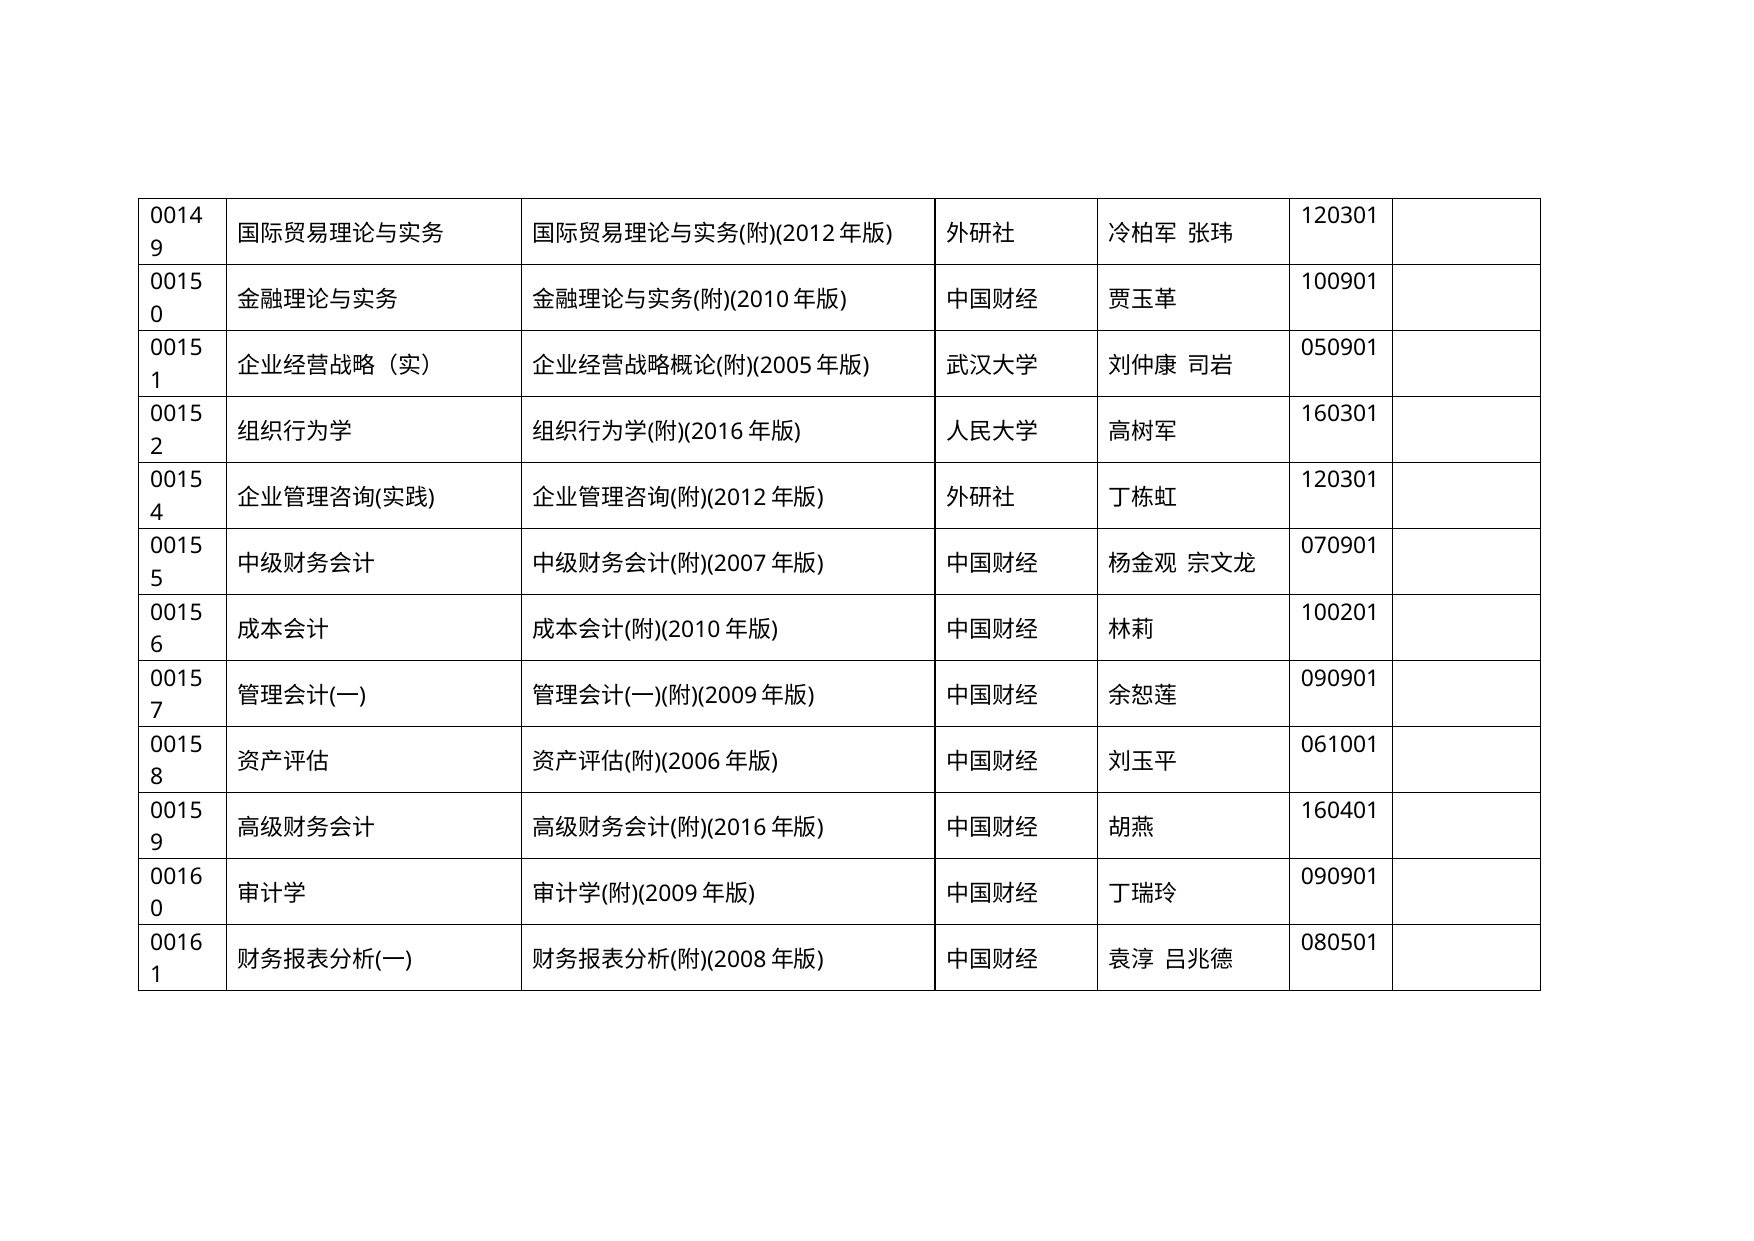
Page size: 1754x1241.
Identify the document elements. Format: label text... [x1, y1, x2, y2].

table_cell 中级财务会计 [227, 529, 521, 594]
table_cell 管理会计(一) [227, 661, 521, 726]
table_cell 人民大学 [936, 397, 1097, 462]
table_cell 061001 [1290, 727, 1392, 792]
table_cell 组织行为学(附)(2016年版) [522, 397, 934, 462]
table_cell 金融理论与实务(附)(2010年版) [522, 265, 934, 330]
table_cell 160301 [1290, 397, 1392, 462]
table_cell 中国财经 [936, 661, 1097, 726]
table_cell [1393, 265, 1540, 330]
table_cell [1393, 397, 1540, 462]
table_cell 高级财务会计(附)(2016年版) [522, 793, 934, 858]
table_cell 国际贸易理论与实务 [227, 199, 521, 264]
table_cell 成本会计 [227, 595, 521, 660]
table_cell 090901 [1290, 661, 1392, 726]
table_cell [1393, 595, 1540, 660]
table_cell [1393, 331, 1540, 396]
table_cell 余恕莲 [1098, 661, 1289, 726]
table_cell 120301 [1290, 199, 1392, 264]
table_cell [1393, 199, 1540, 264]
table_cell 160401 [1290, 793, 1392, 858]
table_cell 00158 [139, 727, 226, 792]
table_cell 财务报表分析(附)(2008年版) [522, 925, 934, 990]
table_cell 杨金观 宗文龙 [1098, 529, 1289, 594]
table_cell 中国财经 [936, 925, 1097, 990]
table_cell [1393, 661, 1540, 726]
table_cell 高级财务会计 [227, 793, 521, 858]
table_cell 外研社 [936, 463, 1097, 528]
table_cell 外研社 [936, 199, 1097, 264]
table_cell 企业管理咨询(实践) [227, 463, 521, 528]
table_cell 100901 [1290, 265, 1392, 330]
table_cell 00151 [139, 331, 226, 396]
table_cell 金融理论与实务 [227, 265, 521, 330]
table_cell 冷柏军 张玮 [1098, 199, 1289, 264]
table_cell 070901 [1290, 529, 1392, 594]
table_cell 刘玉平 [1098, 727, 1289, 792]
table_cell 企业经营战略（实） [227, 331, 521, 396]
table_cell 中国财经 [936, 727, 1097, 792]
table_cell 120301 [1290, 463, 1392, 528]
table_cell 资产评估(附)(2006年版) [522, 727, 934, 792]
table_cell [1393, 529, 1540, 594]
table_cell 050901 [1290, 331, 1392, 396]
table_cell 00155 [139, 529, 226, 594]
table_cell 00157 [139, 661, 226, 726]
table_cell [1393, 463, 1540, 528]
table_cell 资产评估 [227, 727, 521, 792]
table_cell 中国财经 [936, 265, 1097, 330]
table_cell 胡燕 [1098, 793, 1289, 858]
table_cell 中国财经 [936, 859, 1097, 924]
table_cell 高树军 [1098, 397, 1289, 462]
table_cell [1393, 727, 1540, 792]
table_cell 丁栋虹 [1098, 463, 1289, 528]
table_cell 00156 [139, 595, 226, 660]
table_cell 财务报表分析(一) [227, 925, 521, 990]
table_cell 企业管理咨询(附)(2012年版) [522, 463, 934, 528]
table_cell 中级财务会计(附)(2007年版) [522, 529, 934, 594]
table_cell 00152 [139, 397, 226, 462]
table_cell 100201 [1290, 595, 1392, 660]
table_cell 企业经营战略概论(附)(2005年版) [522, 331, 934, 396]
table_cell 成本会计(附)(2010年版) [522, 595, 934, 660]
table_cell 组织行为学 [227, 397, 521, 462]
table_cell 林莉 [1098, 595, 1289, 660]
table_cell [1393, 925, 1540, 990]
table_cell [1393, 859, 1540, 924]
table_cell 00160 [139, 859, 226, 924]
table_cell 中国财经 [936, 529, 1097, 594]
table_cell 袁淳 吕兆德 [1098, 925, 1289, 990]
table_cell 武汉大学 [936, 331, 1097, 396]
table_cell 00149 [139, 199, 226, 264]
table_cell 审计学(附)(2009年版) [522, 859, 934, 924]
table_cell 贾玉革 [1098, 265, 1289, 330]
table_cell 刘仲康 司岩 [1098, 331, 1289, 396]
table_cell 中国财经 [936, 595, 1097, 660]
table_cell 080501 [1290, 925, 1392, 990]
table_cell 国际贸易理论与实务(附)(2012年版) [522, 199, 934, 264]
table_cell 00150 [139, 265, 226, 330]
table_cell 中国财经 [936, 793, 1097, 858]
table_cell [1393, 793, 1540, 858]
table_cell 00154 [139, 463, 226, 528]
table_cell 00159 [139, 793, 226, 858]
table_cell 管理会计(一)(附)(2009年版) [522, 661, 934, 726]
table_cell 审计学 [227, 859, 521, 924]
table_cell 00161 [139, 925, 226, 990]
table_cell 丁瑞玲 [1098, 859, 1289, 924]
table_cell 090901 [1290, 859, 1392, 924]
